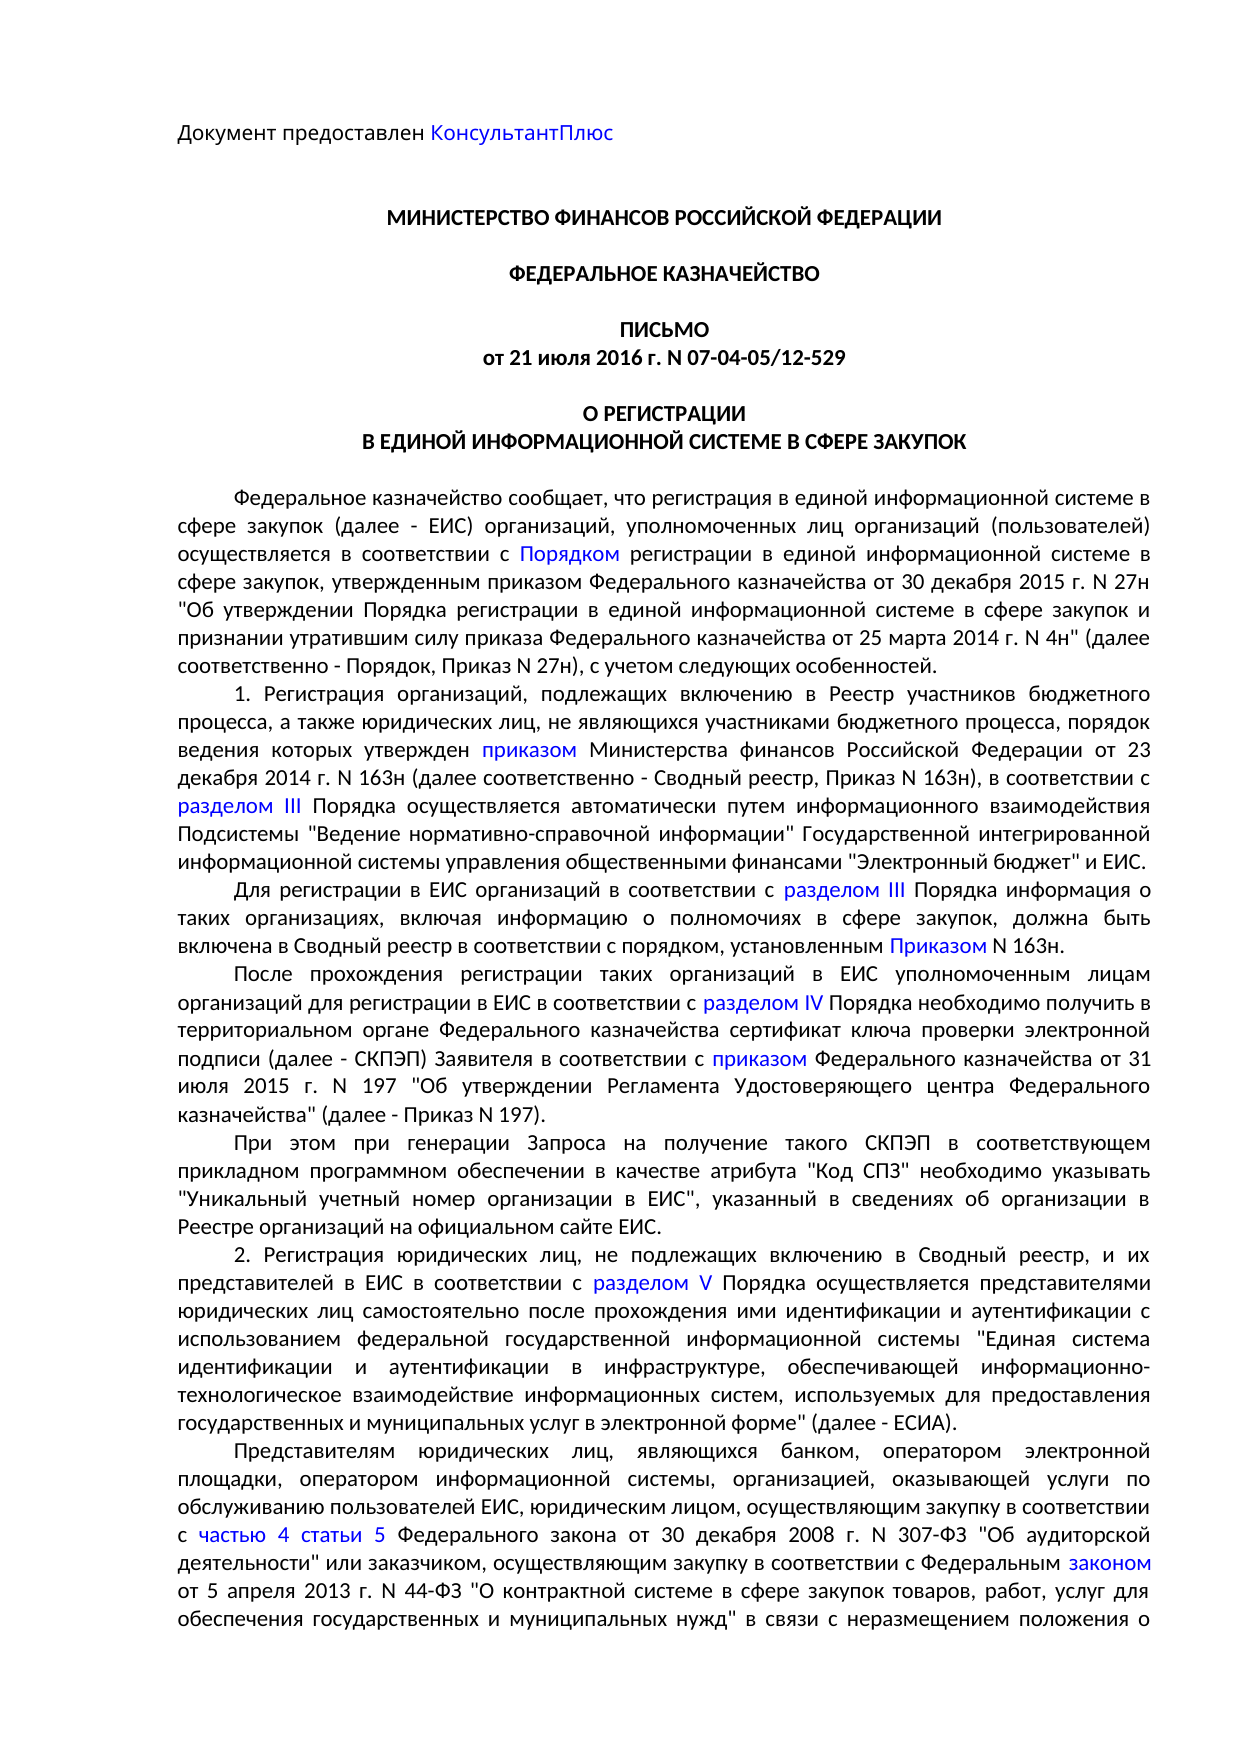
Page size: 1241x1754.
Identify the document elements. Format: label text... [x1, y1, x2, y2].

text 2. Регистрация юридических лиц, не подлежащих включению в Сводный реестр, и их представителей в ЕИС в соответствии с разделом V Порядка осуществляется представителями юридических лиц самостоятельно после прохождения ими идентификации и аутентификации с использованием федеральной государственной информационной системы "Единая система идентификации и аутентификации в инфраструктуре, обеспечивающей информационно-технологическое взаимодействие информационных систем, используемых для предоставления государственных и муниципальных услуг в электронной форме" (далее - ЕСИА). [177, 1240, 1152, 1436]
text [177, 1436, 1152, 1632]
title Документ предоставлен КонсультантПлюс [177, 118, 1152, 175]
title О РЕГИСТРАЦИИ [177, 399, 1152, 427]
text При этом при генерации Запроса на получение такого СКПЭП в соответствующем прикладном программном обеспечении в качестве атрибута "Код СПЗ" необходимо указывать "Уникальный учетный номер организации в ЕИС", указанный в сведениях об организации в Реестре организаций на официальном сайте ЕИС. [177, 1128, 1152, 1240]
title ФЕДЕРАЛЬНОЕ КАЗНАЧЕЙСТВО [177, 259, 1152, 287]
text 1. Регистрация организаций, подлежащих включению в Реестр участников бюджетного процесса, а также юридических лиц, не являющихся участниками бюджетного процесса, порядок ведения которых утвержден приказом Министерства финансов Российской Федерации от 23 декабря 2014 г. N 163н (далее соответственно - Сводный реестр, Приказ N 163н), в соответствии с разделом III Порядка осуществляется автоматически путем информационного взаимодействия Подсистемы "Ведение нормативно-справочной информации" Государственной интегрированной информационной системы управления общественными финансами "Электронный бюджет" и ЕИС. [177, 679, 1152, 876]
text Для регистрации в ЕИС организаций в соответствии с разделом III Порядка информация о таких организациях, включая информацию о полномочиях в сфере закупок, должна быть включена в Сводный реестр в соответствии с порядком, установленным Приказом N 163н. [177, 876, 1152, 959]
text Федеральное казначейство сообщает, что регистрация в единой информационной системе в сфере закупок (далее - ЕИС) организаций, уполномоченных лиц организаций (пользователей) осуществляется в соответствии с Порядком регистрации в единой информационной системе в сфере закупок, утвержденным приказом Федерального казначейства от 30 декабря 2015 г. N 27н "Об утверждении Порядка регистрации в единой информационной системе в сфере закупок и признании утратившим силу приказа Федерального казначейства от 25 марта 2014 г. N 4н" (далее соответственно - Порядок, Приказ N 27н), с учетом следующих особенностей. [177, 483, 1152, 679]
title от 21 июля 2016 г. N 07-04-05/12-529 [177, 343, 1152, 371]
title ПИСЬМО [177, 315, 1152, 343]
title МИНИСТЕРСТВО ФИНАНСОВ РОССИЙСКОЙ ФЕДЕРАЦИИ [177, 203, 1152, 231]
text После прохождения регистрации таких организаций в ЕИС уполномоченным лицам организаций для регистрации в ЕИС в соответствии с разделом IV Порядка необходимо получить в территориальном органе Федерального казначейства сертификат ключа проверки электронной подписи (далее - СКПЭП) Заявителя в соответствии с приказом Федерального казначейства от 31 июля 2015 г. N 197 "Об утверждении Регламента Удостоверяющего центра Федерального казначейства" (далее - Приказ N 197). [177, 959, 1152, 1128]
title В ЕДИНОЙ ИНФОРМАЦИОННОЙ СИСТЕМЕ В СФЕРЕ ЗАКУПОК [177, 427, 1152, 455]
